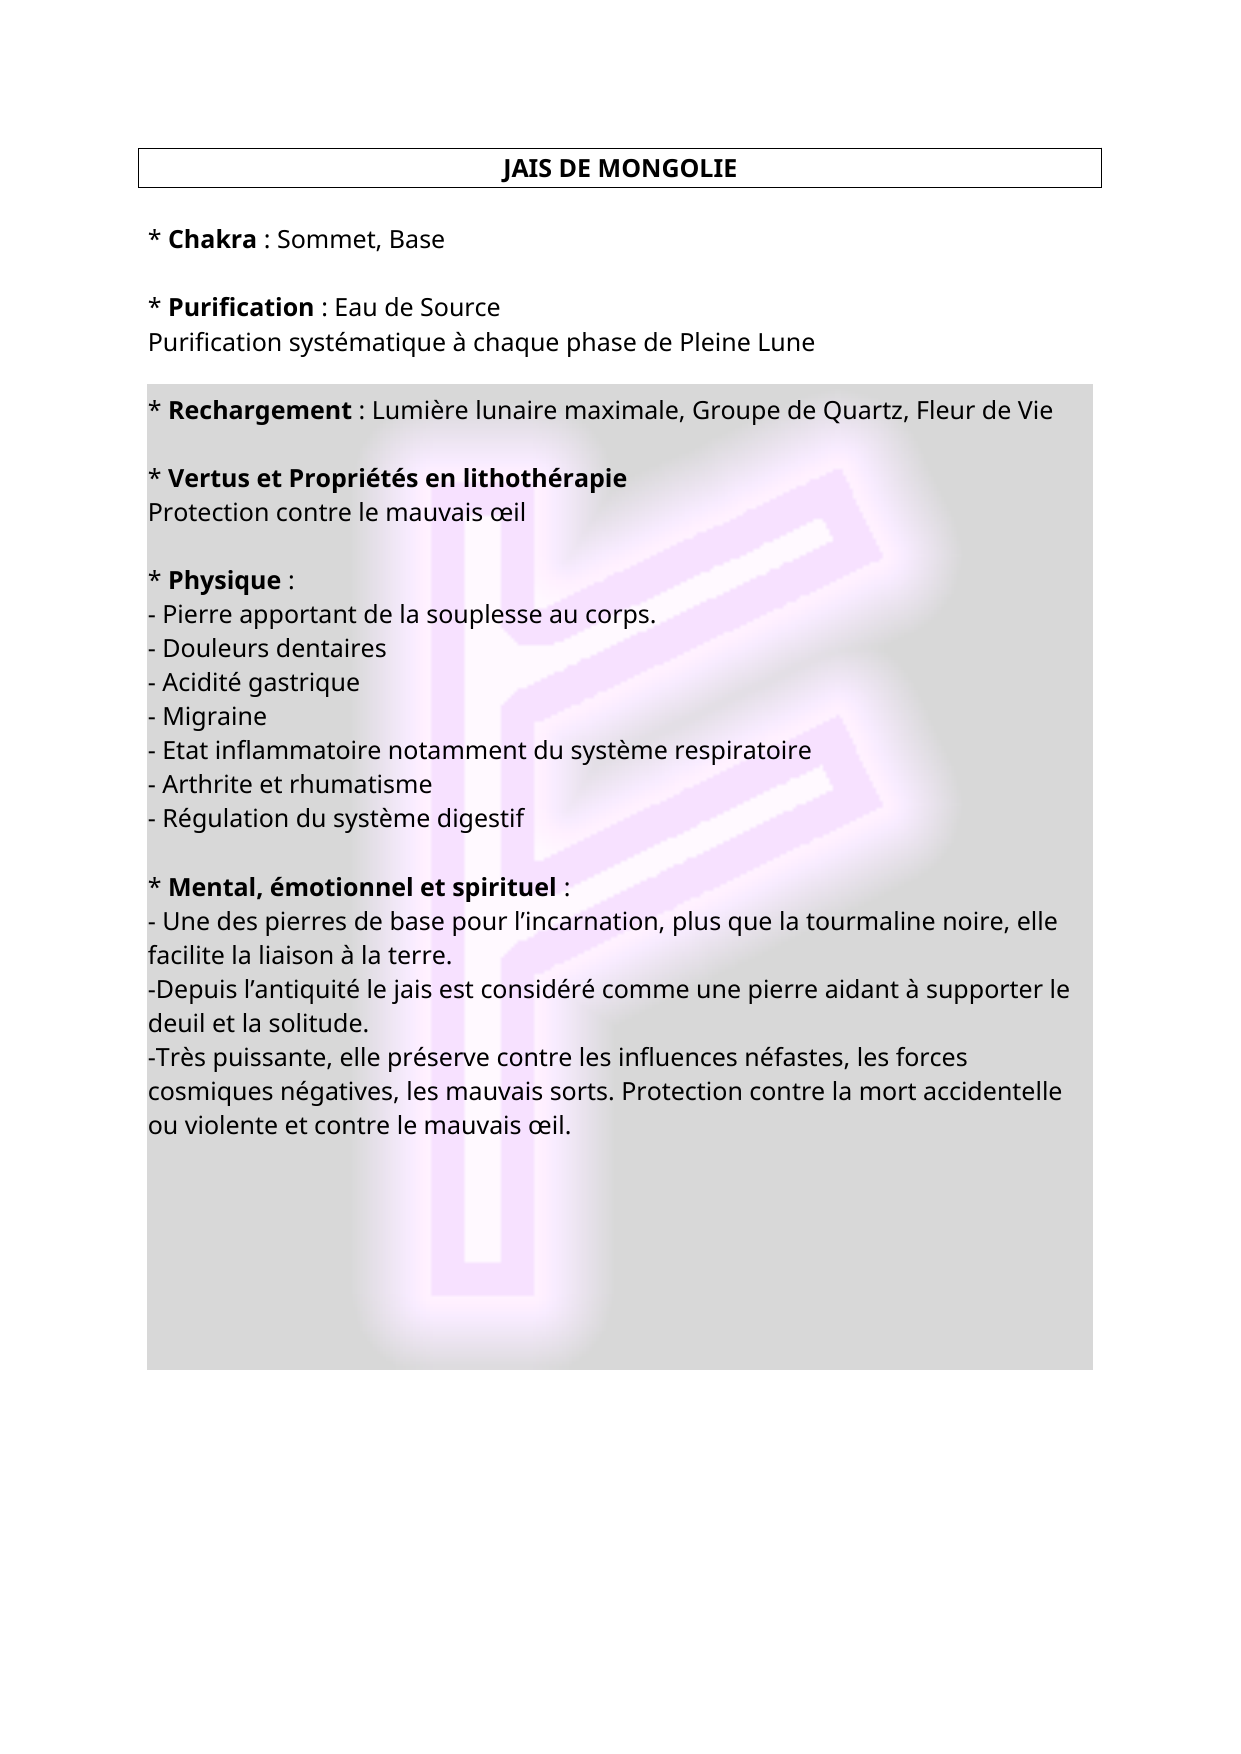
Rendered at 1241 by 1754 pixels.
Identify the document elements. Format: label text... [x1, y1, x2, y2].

text * Rechargement : Lumière lunaire maximale, Groupe de Quartz, Fleur de Vie [148, 392, 1093, 426]
text * Vertus et Propriétés en lithothérapie [148, 460, 1093, 494]
text - Acidité gastrique [148, 665, 1093, 699]
text - Arthrite et rhumatisme [148, 767, 1093, 801]
text * Mental, émotionnel et spirituel : [148, 869, 1093, 903]
text * Purification : Eau de Source [148, 290, 1093, 324]
text -Depuis l’antiquité le jais est considéré comme une pierre aidant à supporter le deuil et la solitude. [148, 971, 1093, 1039]
text - Migraine [148, 699, 1093, 733]
text - Une des pierres de base pour l’incarnation, plus que la tourmaline noire, elle facilite la liaison à la terre. [148, 903, 1093, 971]
text -Très puissante, elle préserve contre les influences néfastes, les forces cosmiques négatives, les mauvais sorts. Protection contre la mort accidentelle ou violente et contre le mauvais œil. [148, 1039, 1093, 1142]
text * Chakra : Sommet, Base [148, 222, 1093, 256]
text * Physique : [148, 563, 1093, 597]
text JAIS DE MONGOLIE [139, 149, 1101, 187]
text Protection contre le mauvais œil [148, 494, 1093, 528]
text - Régulation du système digestif [148, 801, 1093, 835]
text - Etat inflammatoire notamment du système respiratoire [148, 733, 1093, 767]
text Purification systématique à chaque phase de Pleine Lune [148, 324, 1093, 358]
text - Douleurs dentaires [148, 631, 1093, 665]
text - Pierre apportant de la souplesse au corps. [148, 597, 1093, 631]
